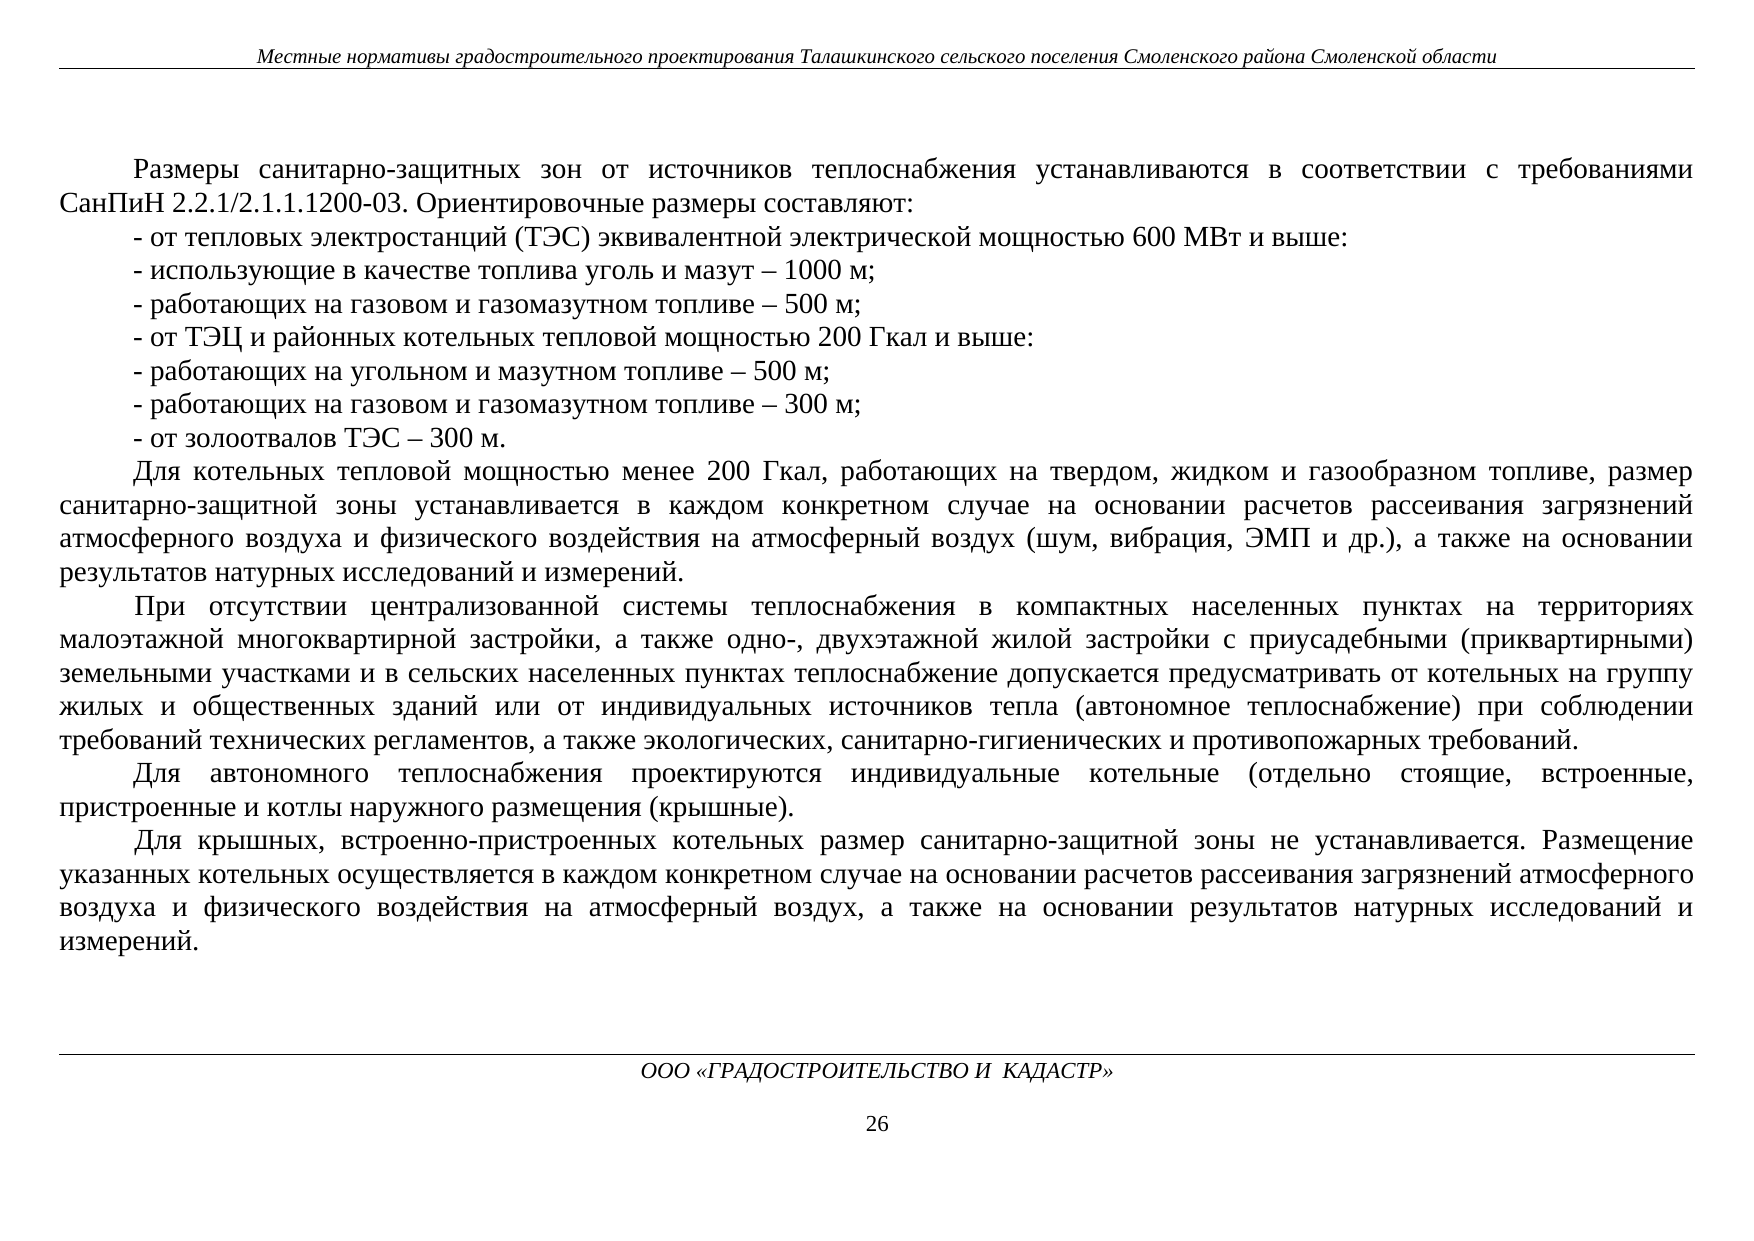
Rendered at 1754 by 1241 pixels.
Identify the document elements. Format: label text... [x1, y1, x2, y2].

text - от золоотвалов ТЭС – . [59, 420, 1695, 453]
text - от тепловых электростанций (ТЭС) эквивалентной электрической мощностью 600 МВт и выше: [59, 219, 1695, 252]
text Для автономного теплоснабжения проектируются индивидуальные котельные (отдельно стоящие, встроенные, пристроенные и котлы наружного размещения (крышные). [59, 755, 1695, 822]
text - работающих на угольном и мазутном топливе – ; [59, 353, 1695, 386]
text - работающих на газовом и газомазутном топливе – ; [59, 386, 1695, 420]
text При отсутствии централизованной системы теплоснабжения в компактных населенных пунктах на территориях малоэтажной многоквартирной застройки, а также одно-, двухэтажной жилой застройки с приусадебными (приквартирными) земельными участками и в сельских населенных пунктах теплоснабжение допускается предусматривать от котельных на группу жилых и общественных зданий или от индивидуальных источников тепла (автономное теплоснабжение) при соблюдении требований технических регламентов, а также экологических, санитарно-гигиенических и противопожарных требований. [59, 588, 1695, 755]
text Размеры санитарно-защитных зон от источников теплоснабжения устанавливаются в соответствии с требованиями СанПиН 2.2.1/2.1.1.1200-03. Ориентировочные размеры составляют: [59, 152, 1695, 219]
text Для крышных, встроенно-пристроенных котельных размер санитарно-защитной зоны не устанавливается. Размещение указанных котельных осуществляется в каждом конкретном случае на основании расчетов рассеивания загрязнений атмосферного воздуха и физического воздействия на атмосферный воздух, а также на основании результатов натурных исследований и измерений. [59, 822, 1695, 957]
text - работающих на газовом и газомазутном топливе – ; [59, 286, 1695, 319]
text - от ТЭЦ и районных котельных тепловой мощностью 200 Гкал и выше: [59, 319, 1695, 353]
text Для котельных тепловой мощностью менее 200 Гкал, работающих на твердом, жидком и газообразном топливе, размер санитарно-защитной зоны устанавливается в каждом конкретном случае на основании расчетов рассеивания загрязнений атмосферного воздуха и физического воздействия на атмосферный воздух (шум, вибрация, ЭМП и др.), а также на основании результатов натурных исследований и измерений. [59, 453, 1695, 588]
text - использующие в качестве топлива уголь и мазут – ; [59, 252, 1695, 286]
